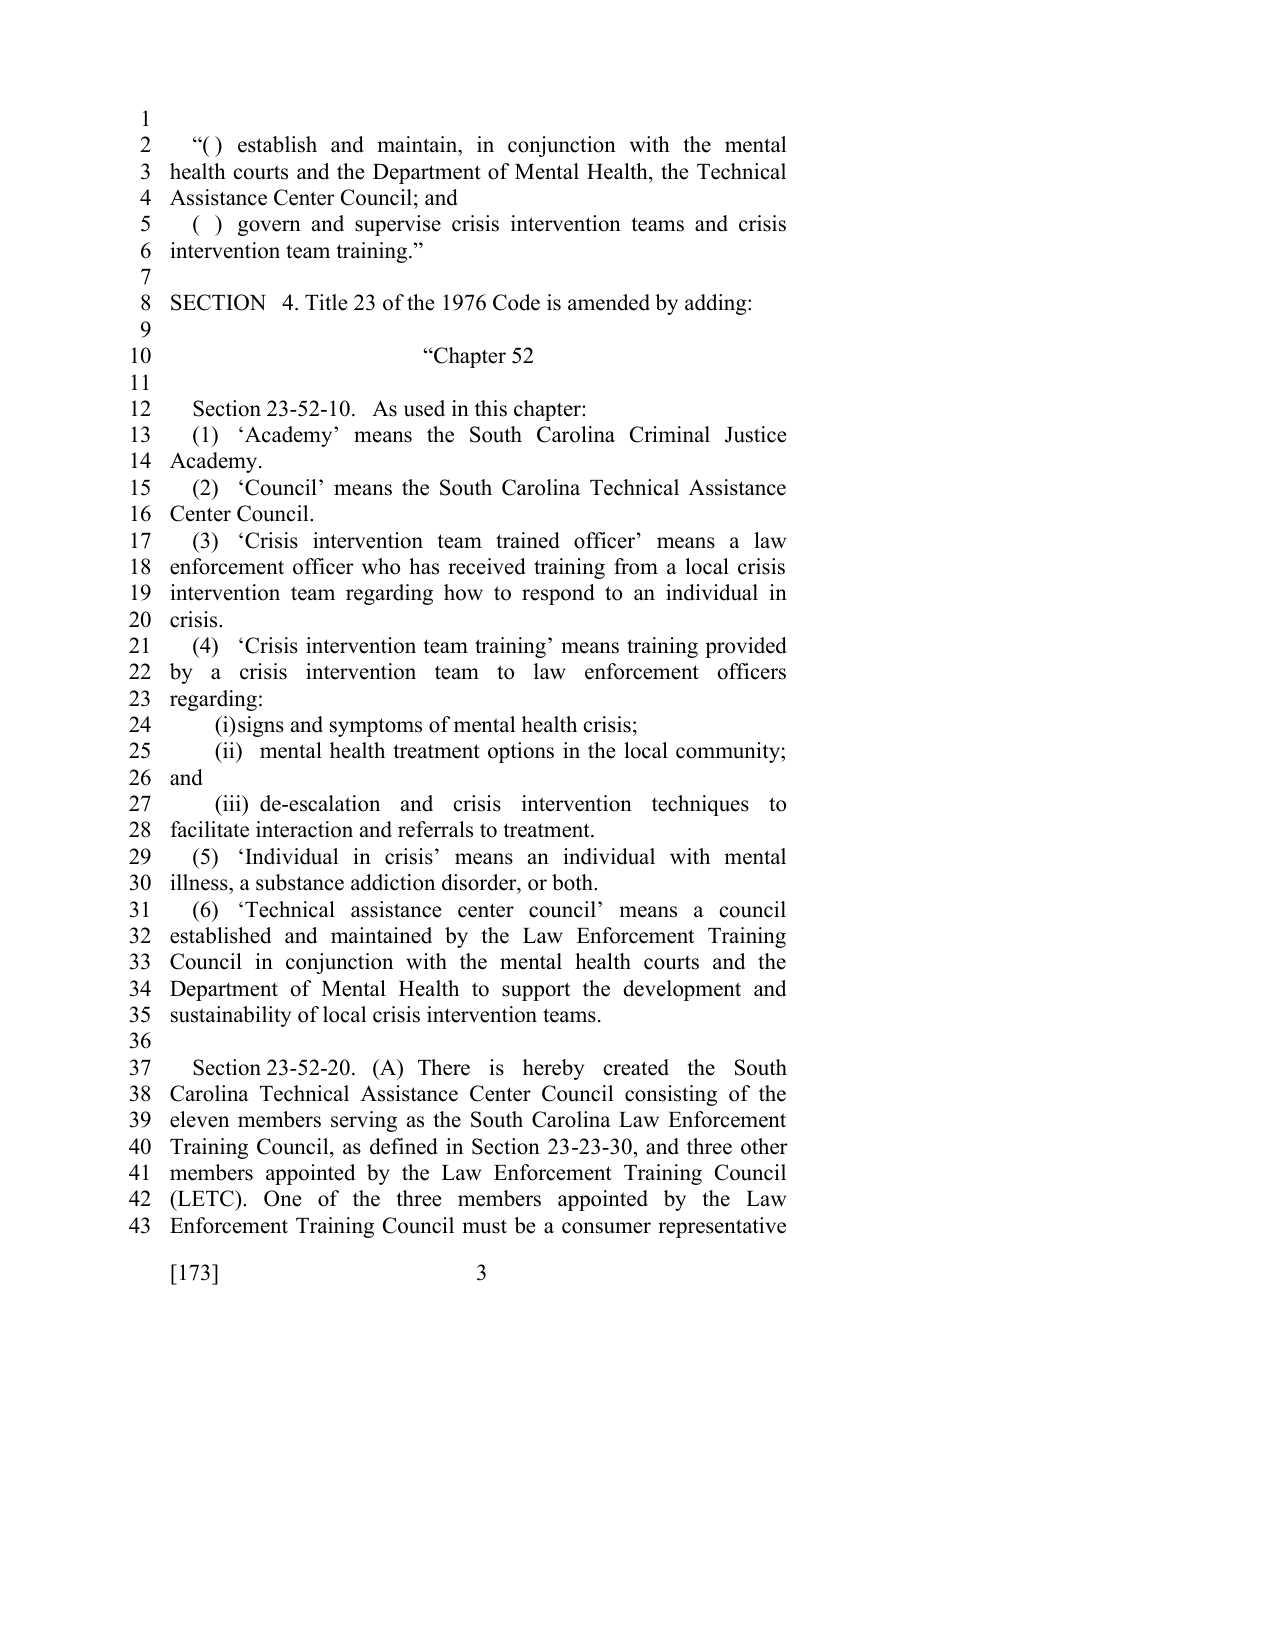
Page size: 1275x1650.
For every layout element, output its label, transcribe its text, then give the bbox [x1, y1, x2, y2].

list (i) signs and symptoms of mental health crisis; [169, 711, 787, 737]
list (6) ‘Technical assistance center council’ means a council established and maintained by the Law Enforcement Training Council in conjunction with the mental health courts and the Department of Mental Health to support the development and sustainability of local crisis intervention teams. [169, 896, 787, 1027]
text Section 23-52-10. As used in this chapter: [169, 395, 787, 421]
text “Chapter 52 [169, 342, 787, 368]
list (iii) de-escalation and crisis intervention techniques to facilitate interaction and referrals to treatment. [169, 790, 787, 843]
text “( ) establish and maintain, in conjunction with the mental health courts and the Department of Mental Health, the Technical Assistance Center Council; and [169, 131, 787, 210]
text SECTION 4. Title 23 of the 1976 Code is amended by adding: [169, 289, 787, 316]
list (1) ‘Academy’ means the South Carolina Criminal Justice Academy. [169, 421, 787, 474]
list (2) ‘Council’ means the South Carolina Technical Assistance Center Council. [169, 474, 787, 527]
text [169, 1054, 787, 1238]
list (ii) mental health treatment options in the local community; and [169, 737, 787, 790]
list (4) ‘Crisis intervention team training’ means training provided by a crisis intervention team to law enforcement officers regarding: [169, 632, 787, 711]
list (5) ‘Individual in crisis’ means an individual with mental illness, a substance addiction disorder, or both. [169, 843, 787, 896]
text ( ) govern and supervise crisis intervention teams and crisis intervention team training.” [169, 210, 787, 263]
list (3) ‘Crisis intervention team trained officer’ means a law enforcement officer who has received training from a local crisis intervention team regarding how to respond to an individual in crisis. [169, 527, 787, 632]
